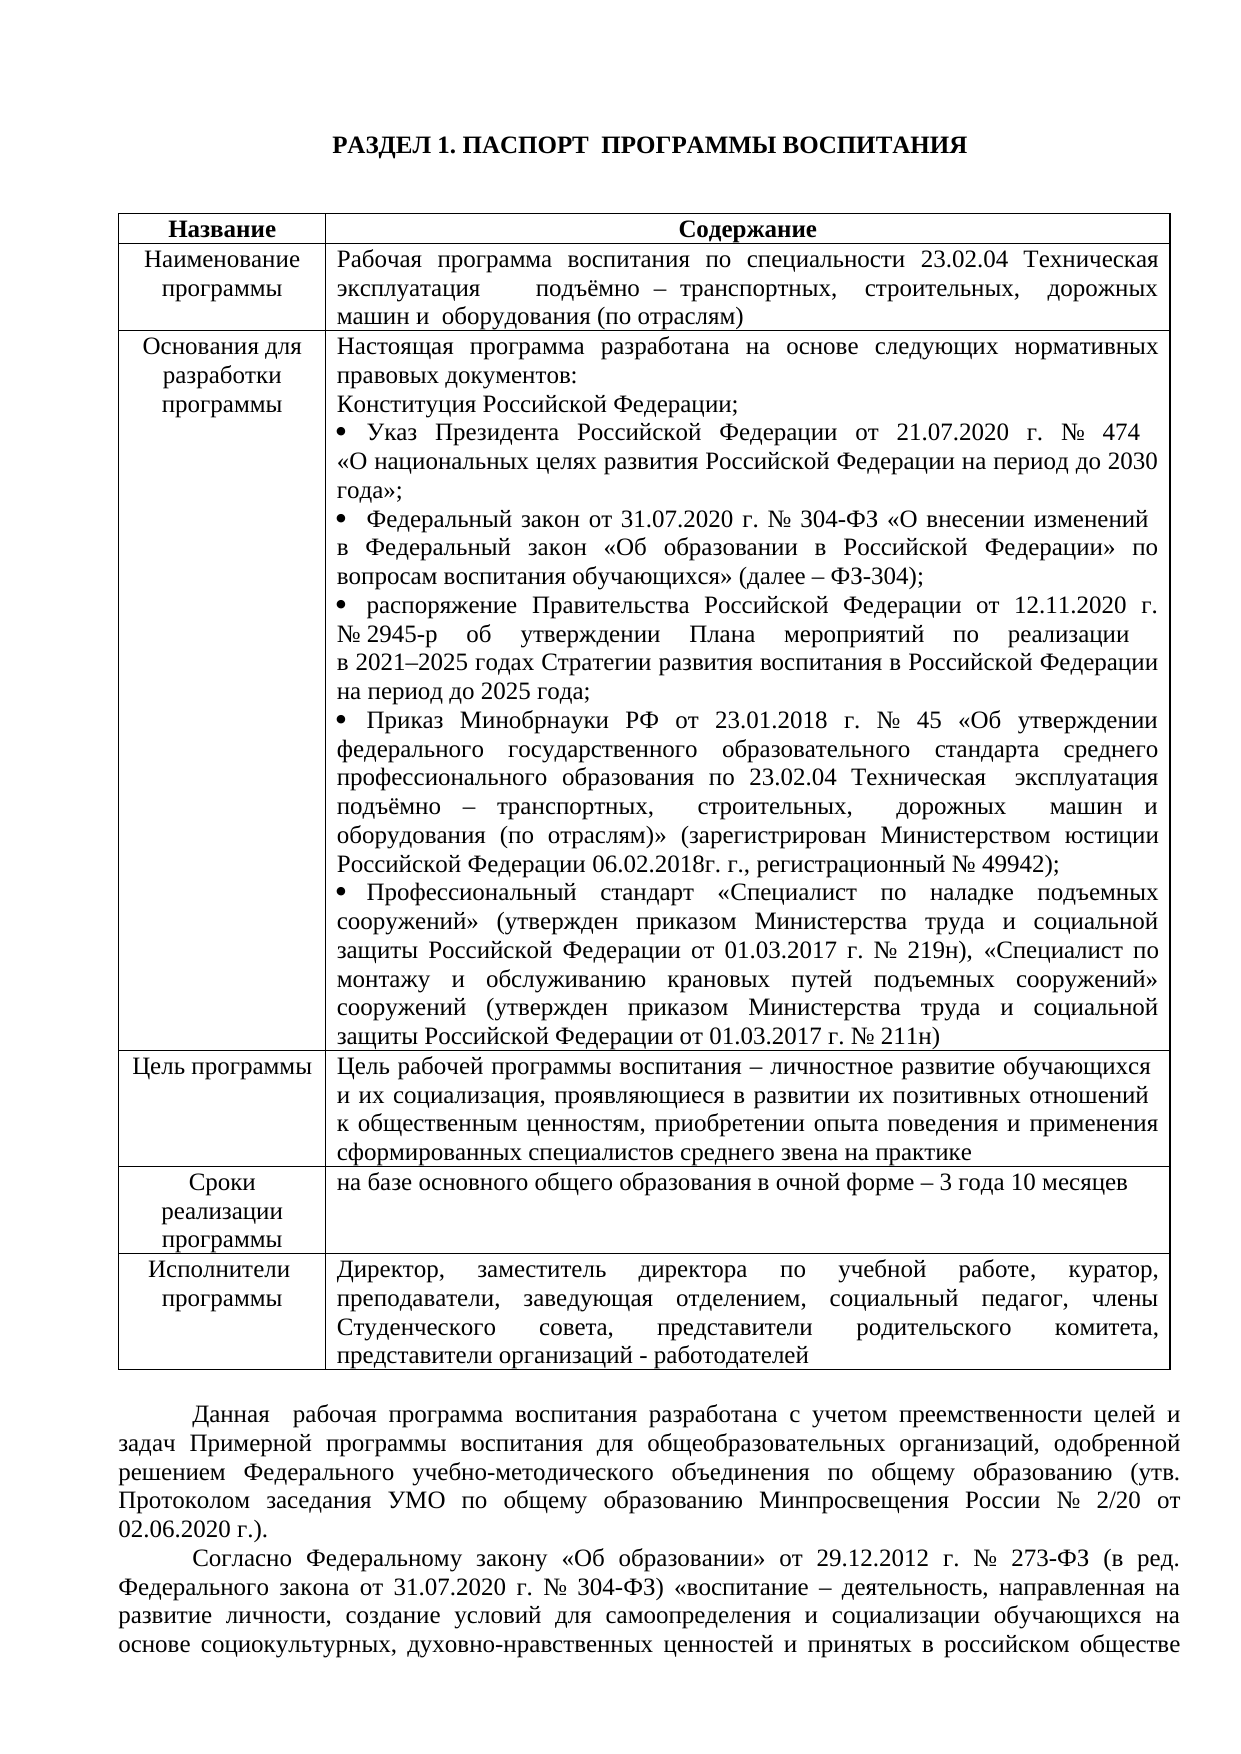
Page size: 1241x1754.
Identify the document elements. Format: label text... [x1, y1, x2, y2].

table_cell Директор, заместитель директора по учебной работе, куратор, преподаватели, заведующая отделением, социальный педагог, члены Студенческого совета, представители родительского комитета, представители организаций - работодателей [326, 1254, 1169, 1369]
table_cell Цель программы [119, 1051, 325, 1166]
table_cell на базе основного общего образования в очной форме – 3 года 10 месяцев [326, 1167, 1169, 1253]
table_cell Настоящая программа разработана на основе следующих нормативных правовых документов: Конституция Российской Федерации; Указ Президента Российской Федерации от 21.07.2020 г. № 474 «О национальных целях развития Российской Федерации на период до 2030 года»; Федеральный закон от 31.07.2020 г. № 304-ФЗ «О внесении изменений в Федеральный закон «Об образовании в Российской Федерации» по вопросам воспитания обучающихся» (далее – ФЗ-304); распоряжение Правительства Российской Федерации от 12.11.2020 г. № 2945-р об утверждении Плана мероприятий по реализации в 2021–2025 годах Стратегии развития воспитания в Российской Федерации на период до 2025 года; Приказ Минобрнауки РФ от 23.01.2018 г. № 45 «Об утверждении федерального государственного образовательного стандарта среднего профессионального образования по 23.02.04 Техническая эксплуатация подъёмно – транспортных, строительных, дорожных машин и оборудования (по отраслям)» (зарегистрирован Министерством юстиции Российской Федерации 06.02.2018г. г., регистрационный № 49942); Профессиональный стандарт «Специалист по наладке подъемных сооружений» (утвержден приказом Министерства труда и социальной защиты Российской Федерации от 01.03.2017 г. № 219н), «Специалист по монтажу и обслуживанию крановых путей подъемных сооружений» сооружений (утвержден приказом Министерства труда и социальной защиты Российской Федерации от 01.03.2017 г. № 211н) [326, 331, 1169, 1050]
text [118, 1543, 1181, 1658]
table_cell Наименование программы [119, 244, 325, 330]
table_cell Цель рабочей программы воспитания – личностное развитие обучающихся и их социализация, проявляющиеся в развитии их позитивных отношений к общественным ценностям, приобретении опыта поведения и применения сформированных специалистов среднего звена на практике [326, 1051, 1169, 1166]
table_cell Основания для разработки программы [119, 331, 325, 1050]
table_header Содержание [326, 214, 1169, 243]
table_cell Исполнители программы [119, 1254, 325, 1369]
table_cell Рабочая программа воспитания по специальности 23.02.04 Техническая эксплуатация подъёмно – транспортных, строительных, дорожных машин и оборудования (по отраслям) [326, 244, 1169, 330]
table_cell Сроки реализации программы [119, 1167, 325, 1253]
text Данная рабочая программа воспитания разработана с учетом преемственности целей и задач Примерной программы воспитания для общеобразовательных организаций, одобренной решением Федерального учебно-методического объединения по общему образованию (утв. Протоколом заседания УМО по общему образованию Минпросвещения России № 2/20 от 02.06.2020 г.). [118, 1399, 1181, 1543]
text РАЗДЕЛ 1. ПАСПОРТ ПРОГРАММЫ ВОСПИТАНИЯ [118, 131, 1181, 159]
table_header Название [119, 214, 325, 243]
